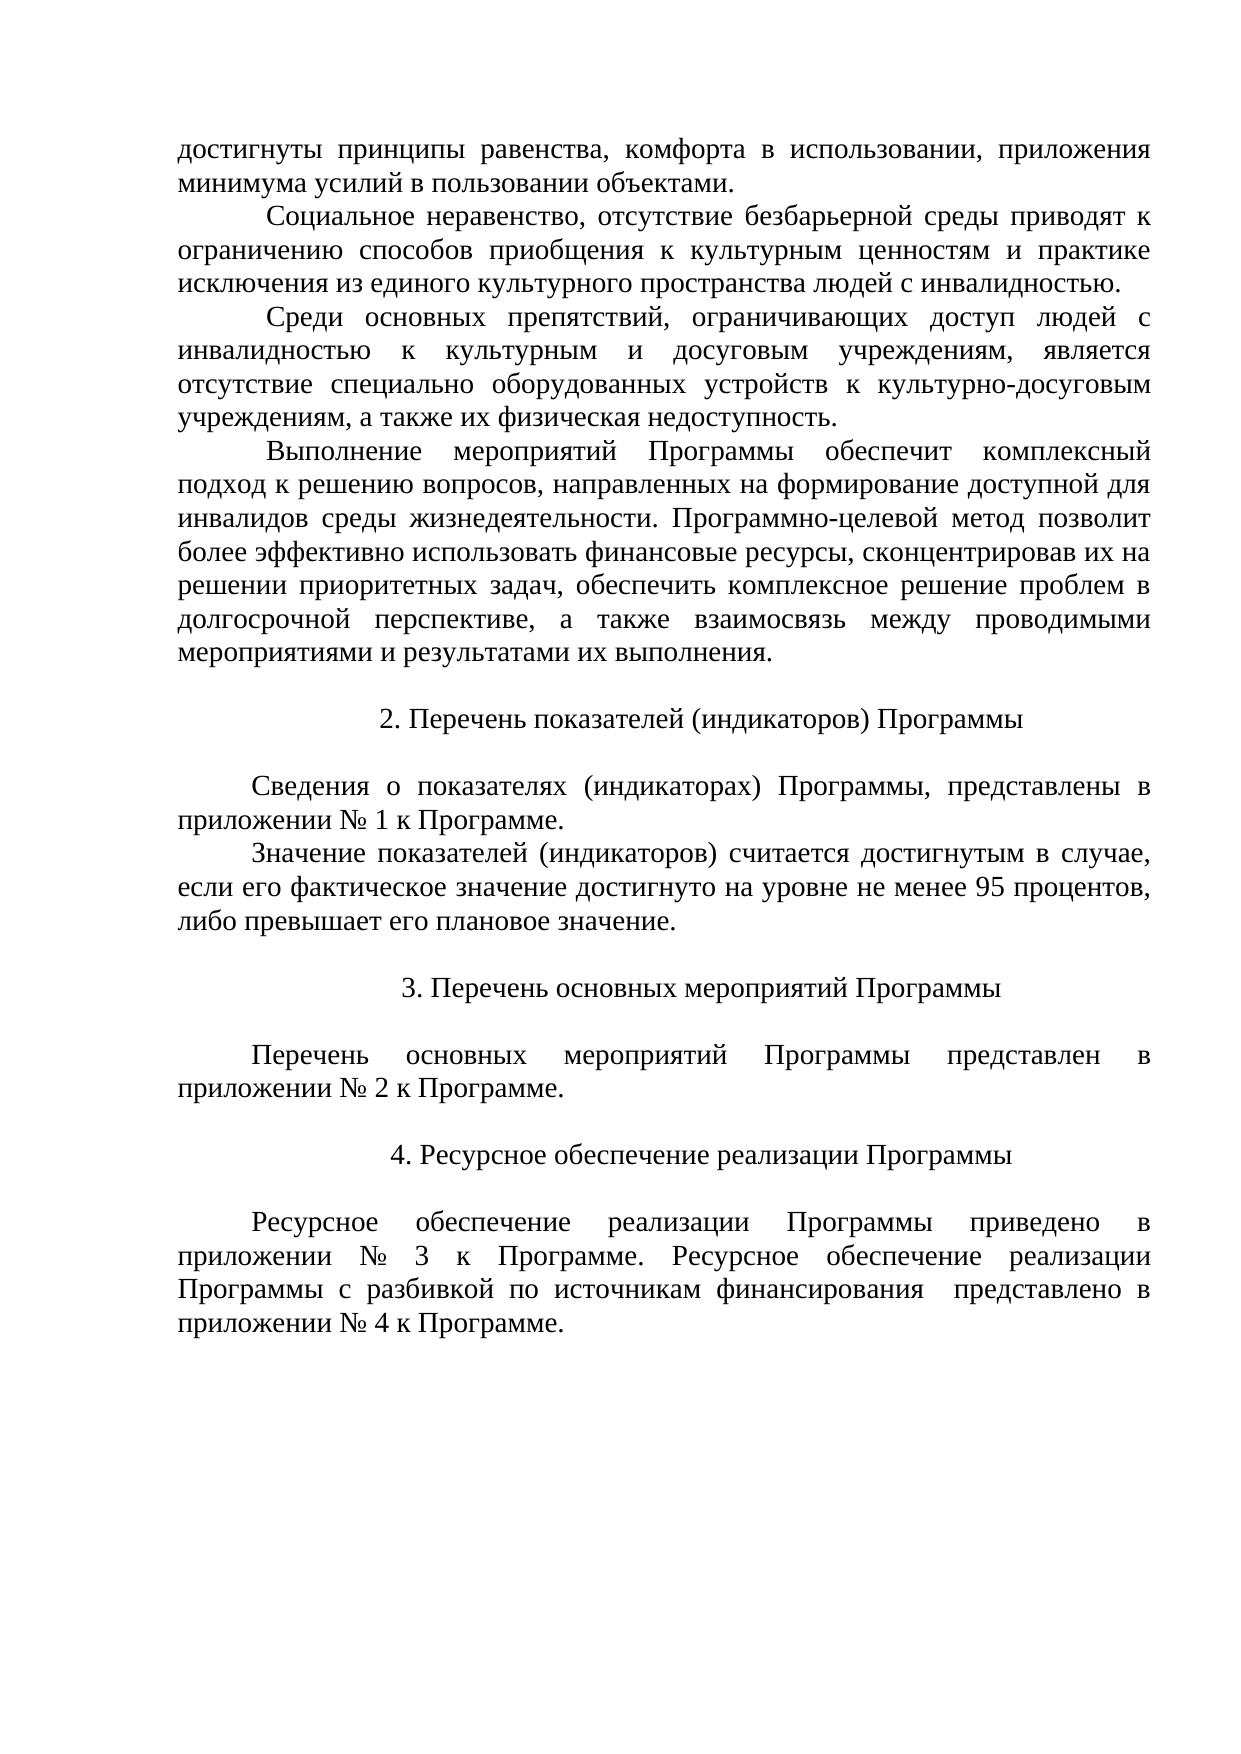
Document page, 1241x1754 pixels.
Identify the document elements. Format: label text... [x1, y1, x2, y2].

text 3. Перечень основных мероприятий Программы [177, 970, 1152, 1003]
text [177, 131, 1152, 198]
text 2. Перечень показателей (индикаторов) Программы [177, 701, 1152, 735]
text 4. Ресурсное обеспечение реализации Программы [177, 1137, 1152, 1171]
text Сведения о показателях (индикаторах) Программы, представлены в приложении № 1 к Программе. [177, 768, 1152, 836]
text Среди основных препятствий, ограничивающих доступ людей с инвалидностью к культурным и досуговым учреждениям, является отсутствие специально оборудованных устройств к культурно-досуговым учреждениям, а также их физическая недоступность. [177, 299, 1152, 433]
text Значение показателей (индикаторов) считается достигнутым в случае, если его фактическое значение достигнуто на уровне не менее 95 процентов, либо превышает его плановое значение. [177, 836, 1152, 936]
text Выполнение мероприятий Программы обеспечит комплексный подход к решению вопросов, направленных на формирование доступной для инвалидов среды жизнедеятельности. Программно-целевой метод позволит более эффективно использовать финансовые ресурсы, сконцентрировав их на решении приоритетных задач, обеспечить комплексное решение проблем в долгосрочной перспективе, а также взаимосвязь между проводимыми мероприятиями и результатами их выполнения. [177, 433, 1152, 668]
text Перечень основных мероприятий Программы представлен в приложении № 2 к Программе. [177, 1037, 1152, 1104]
text Социальное неравенство, отсутствие безбарьерной среды приводят к ограничению способов приобщения к культурным ценностям и практике исключения из единого культурного пространства людей с инвалидностью. [177, 198, 1152, 299]
text Ресурсное обеспечение реализации Программы приведено в приложении № 3 к Программе. Ресурсное обеспечение реализации Программы с разбивкой по источникам финансирования представлено в приложении № 4 к Программе. [177, 1204, 1152, 1339]
